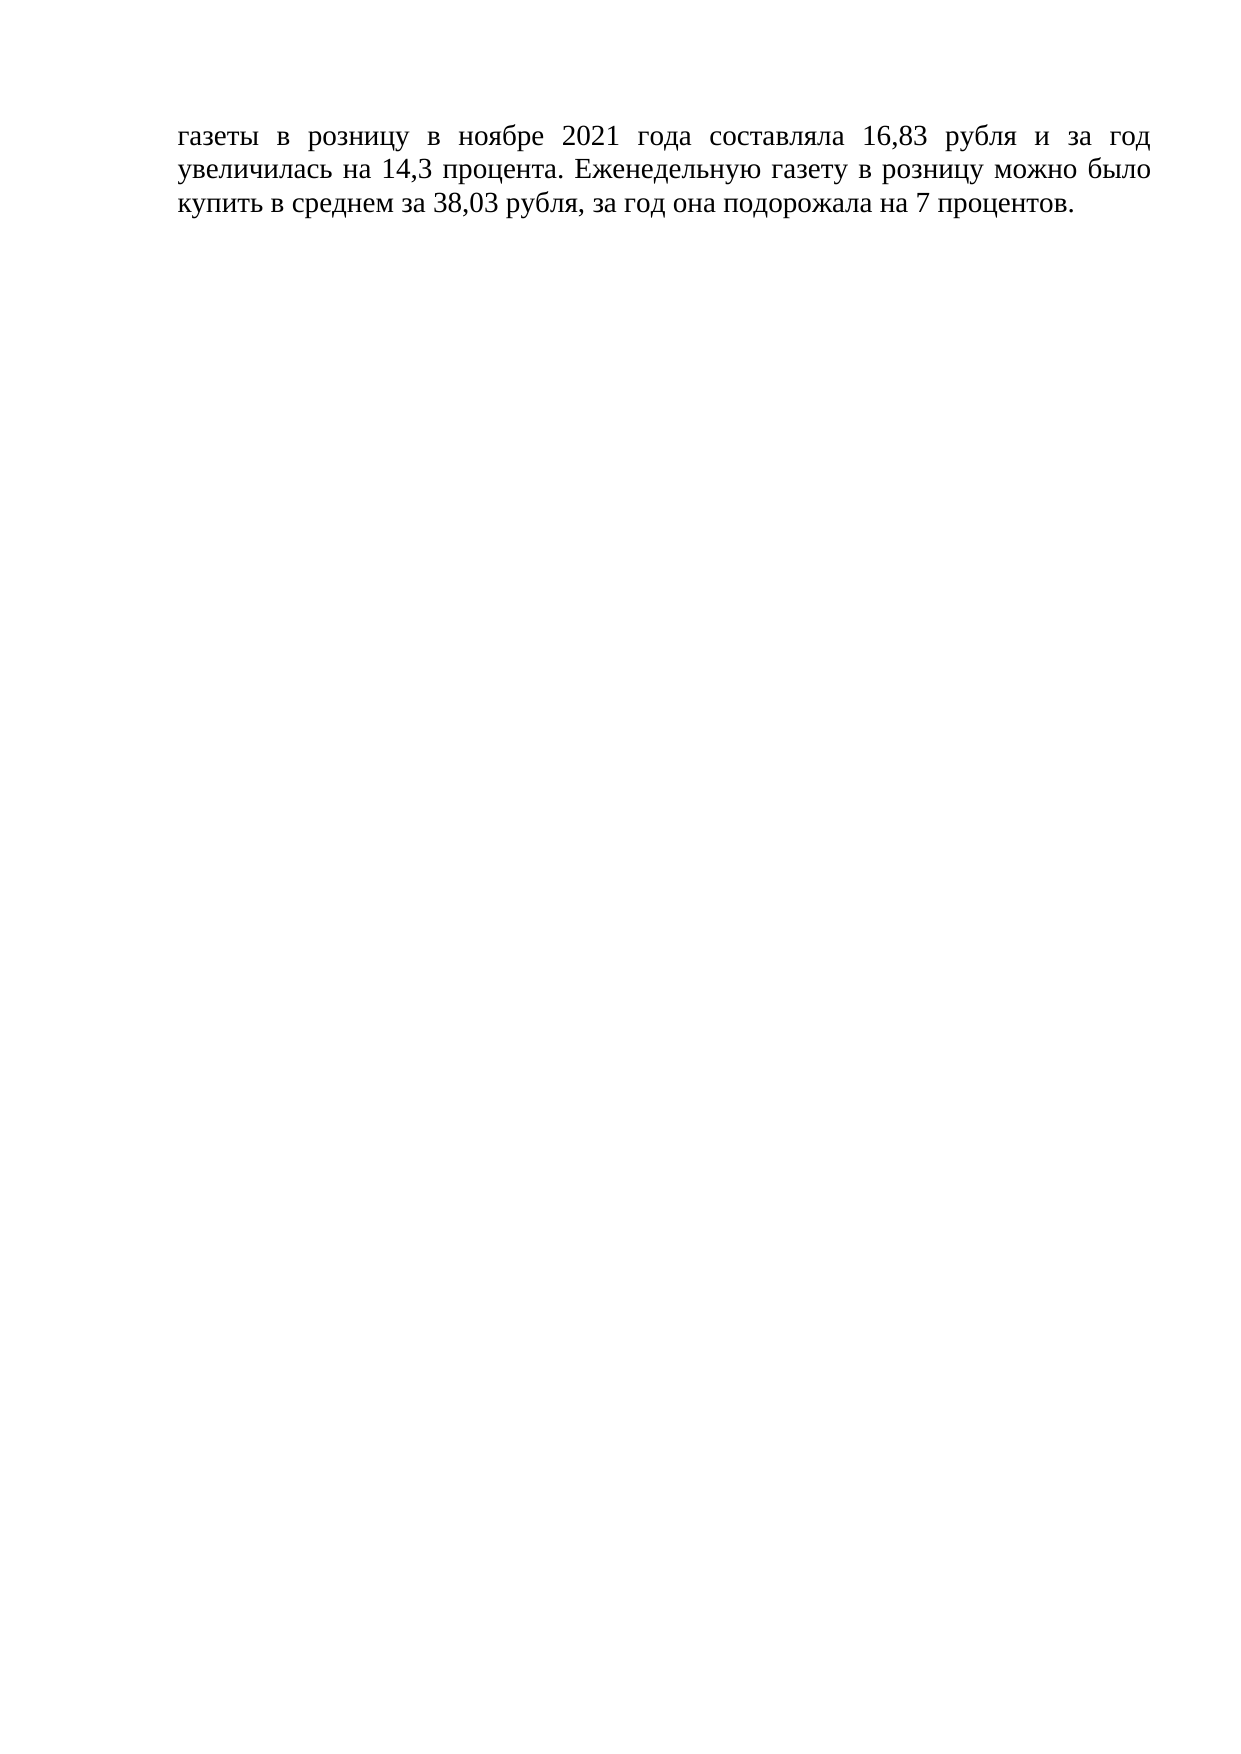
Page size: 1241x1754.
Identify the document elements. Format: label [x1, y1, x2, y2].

text [177, 118, 1152, 219]
